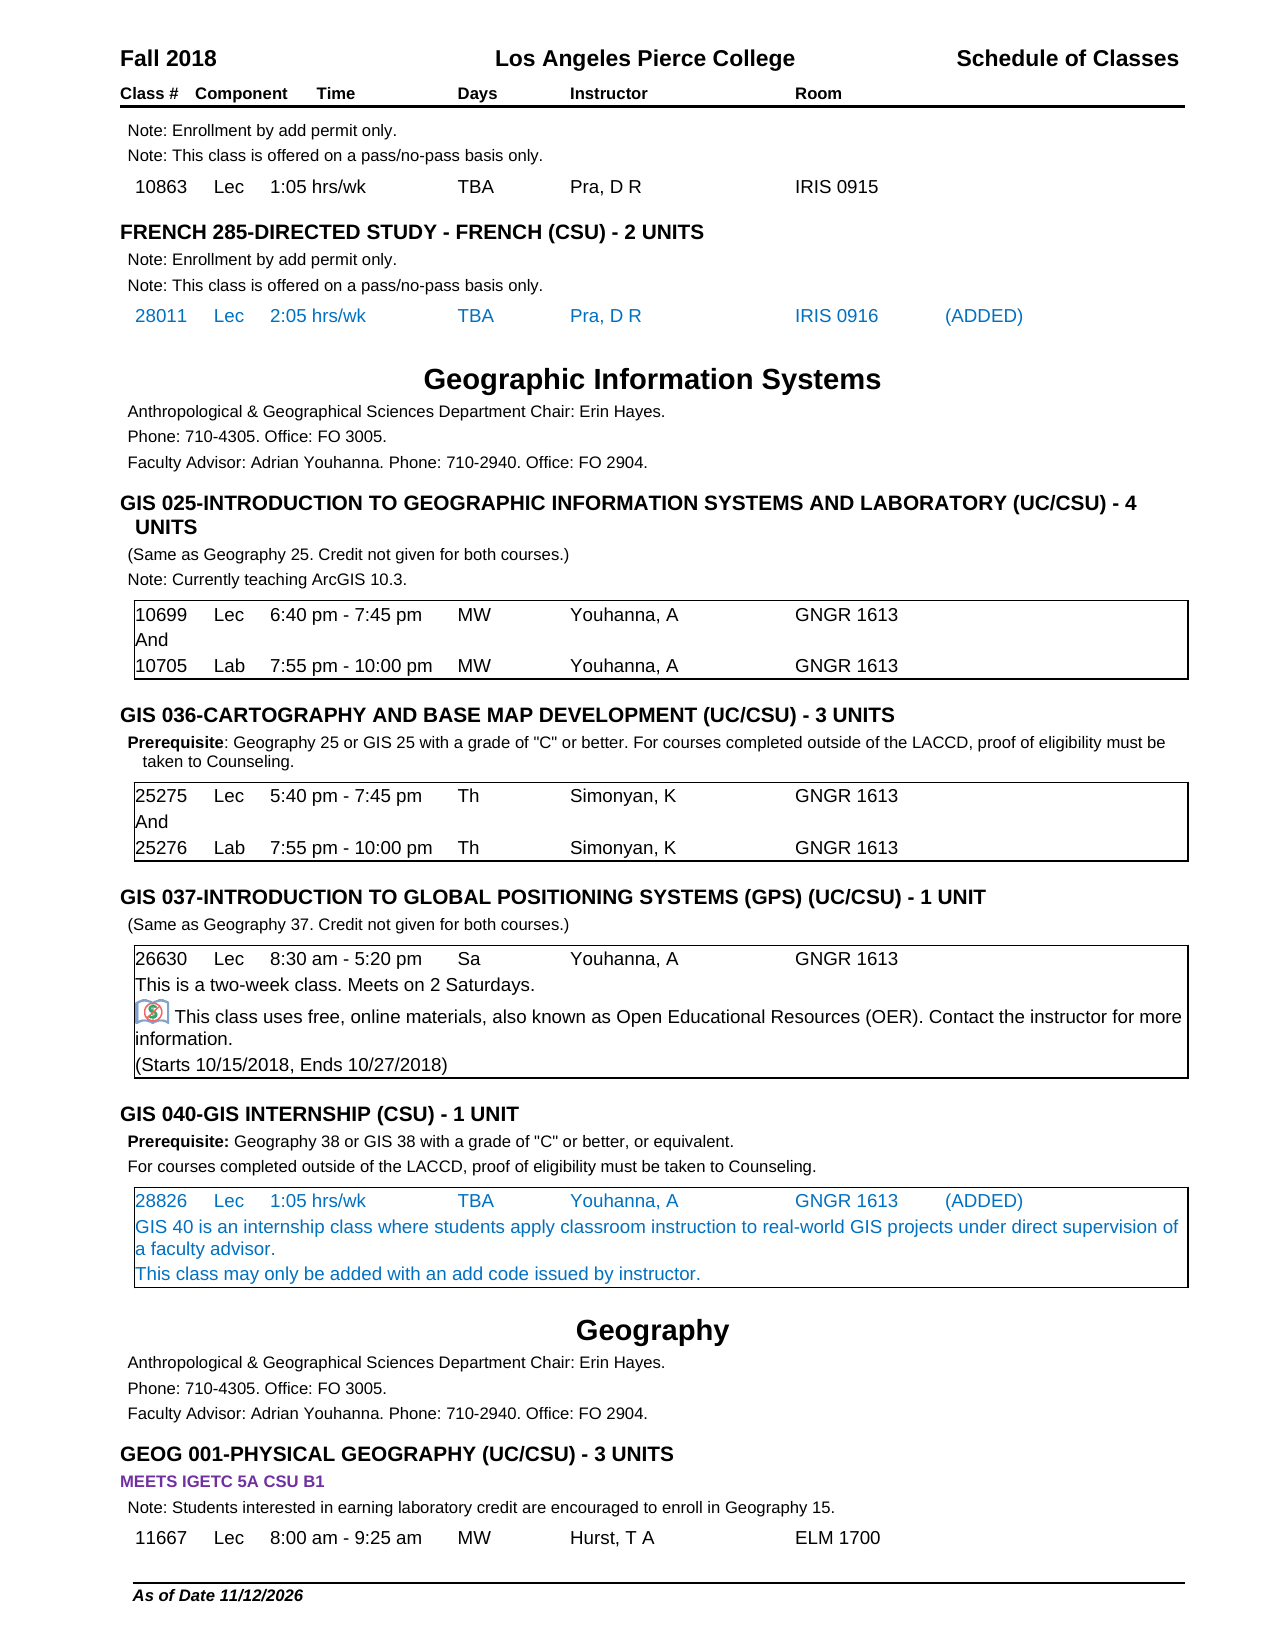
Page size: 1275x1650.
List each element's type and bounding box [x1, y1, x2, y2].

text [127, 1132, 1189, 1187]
picture [135, 999, 170, 1024]
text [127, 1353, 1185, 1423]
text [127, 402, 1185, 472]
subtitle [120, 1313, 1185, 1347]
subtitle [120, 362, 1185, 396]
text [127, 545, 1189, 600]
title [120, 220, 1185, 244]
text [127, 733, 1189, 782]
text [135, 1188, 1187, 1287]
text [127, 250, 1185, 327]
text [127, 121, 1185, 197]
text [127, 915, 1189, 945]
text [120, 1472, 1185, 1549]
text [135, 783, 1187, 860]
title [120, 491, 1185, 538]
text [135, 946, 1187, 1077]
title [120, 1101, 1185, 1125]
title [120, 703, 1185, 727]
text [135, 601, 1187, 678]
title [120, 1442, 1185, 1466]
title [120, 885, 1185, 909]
